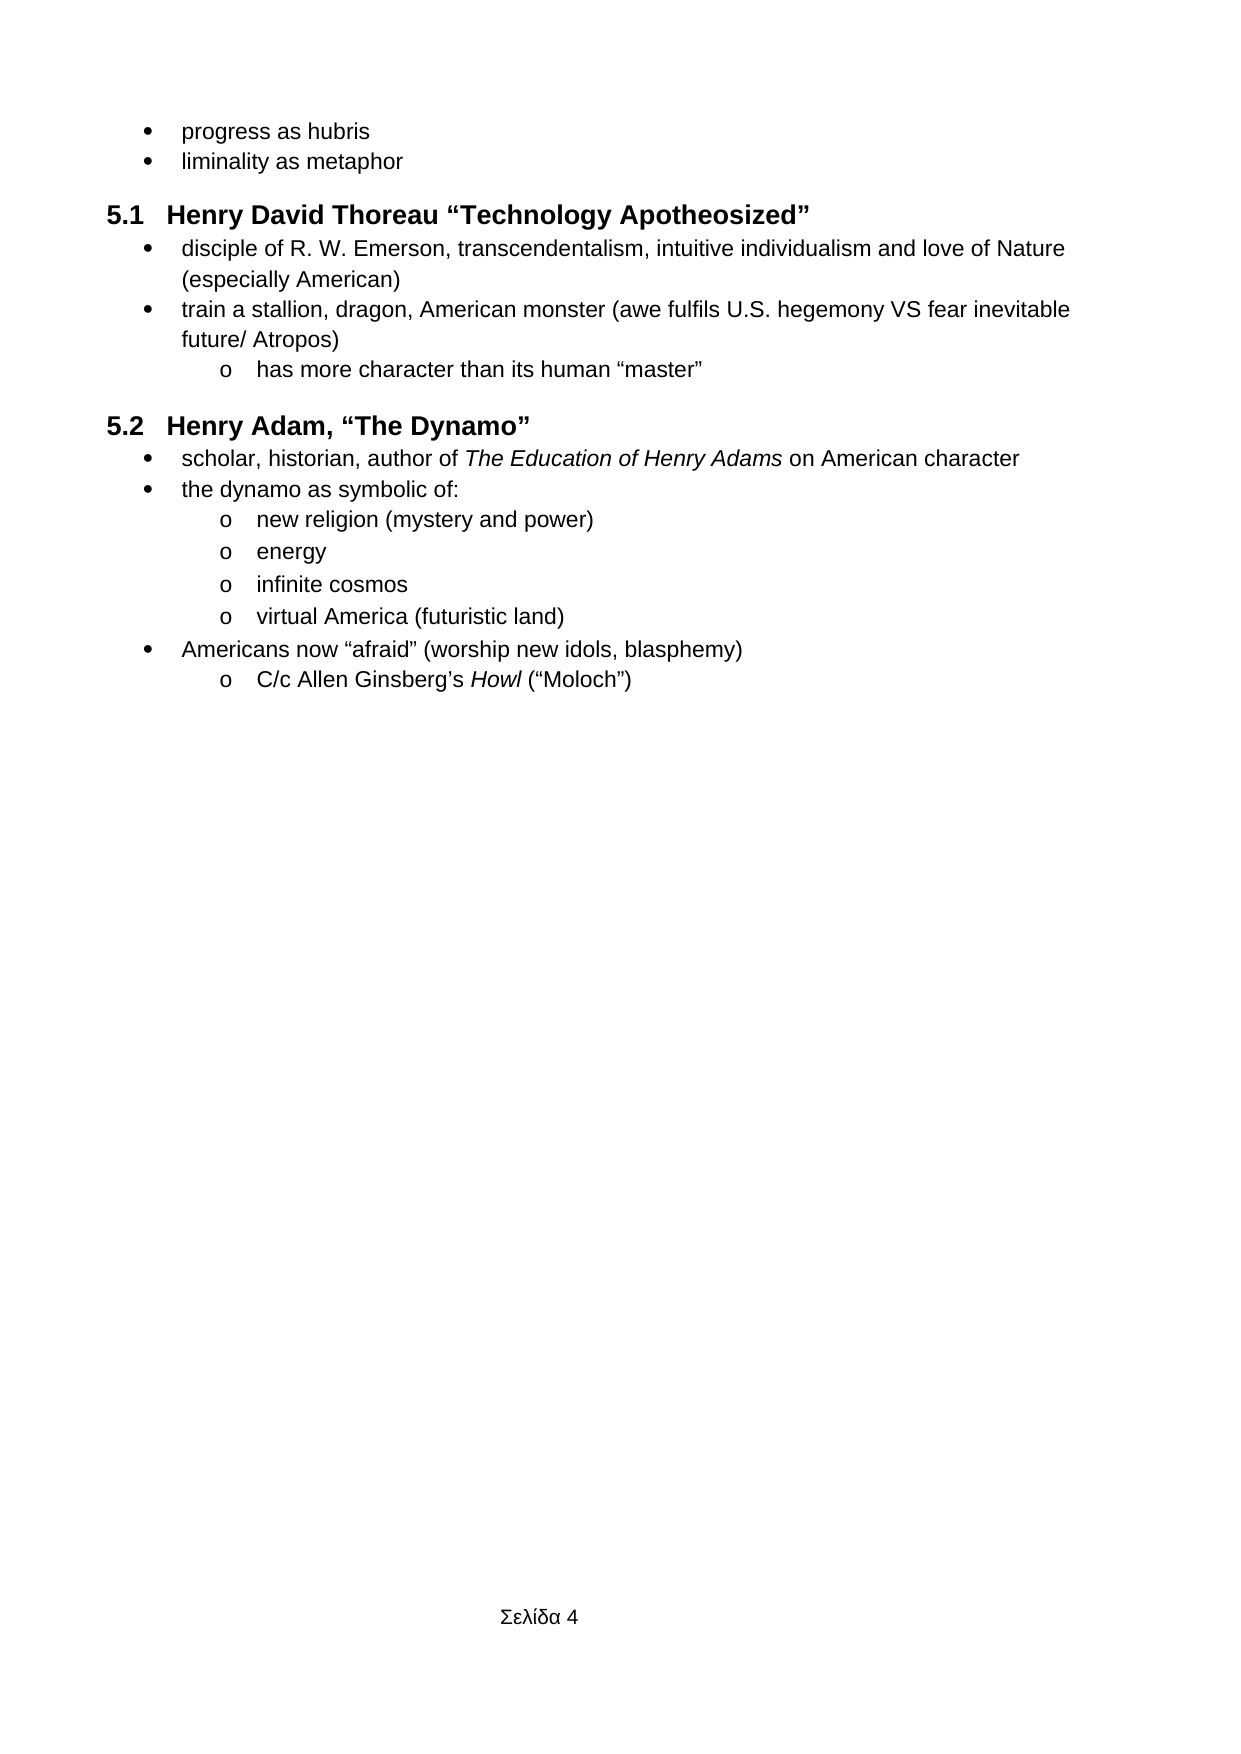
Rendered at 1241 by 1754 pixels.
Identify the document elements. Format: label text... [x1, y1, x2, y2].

list progress as hubris [144, 118, 1134, 144]
subtitle Henry Adam, “The Dynamo” [106, 409, 1134, 441]
list C/c Allen Ginsberg’s Howl (“Moloch”) [219, 666, 1134, 694]
subtitle Henry David Thoreau “Technology Apotheosized” [106, 199, 1134, 231]
list Americans now “afraid” (worship new idols, blasphemy) [144, 636, 1134, 662]
list disciple of R. W. Emerson, transcendentalism, intuitive individualism and love of Nature (especially American) [144, 235, 1134, 292]
list virtual America (futuristic land) [219, 603, 1134, 632]
list the dynamo as symbolic of: [144, 476, 1134, 502]
list liminality as metaphor [144, 148, 1134, 175]
list has more character than its human “master” [219, 356, 1134, 384]
list scholar, historian, author of The Education of Henry Adams on American character [144, 445, 1134, 472]
list energy [219, 538, 1134, 567]
list infinite cosmos [219, 571, 1134, 599]
list new religion (mystery and power) [219, 506, 1134, 534]
list train a stallion, dragon, American monster (awe fulfils U.S. hegemony VS fear inevitable future/ Atropos) [144, 296, 1134, 352]
